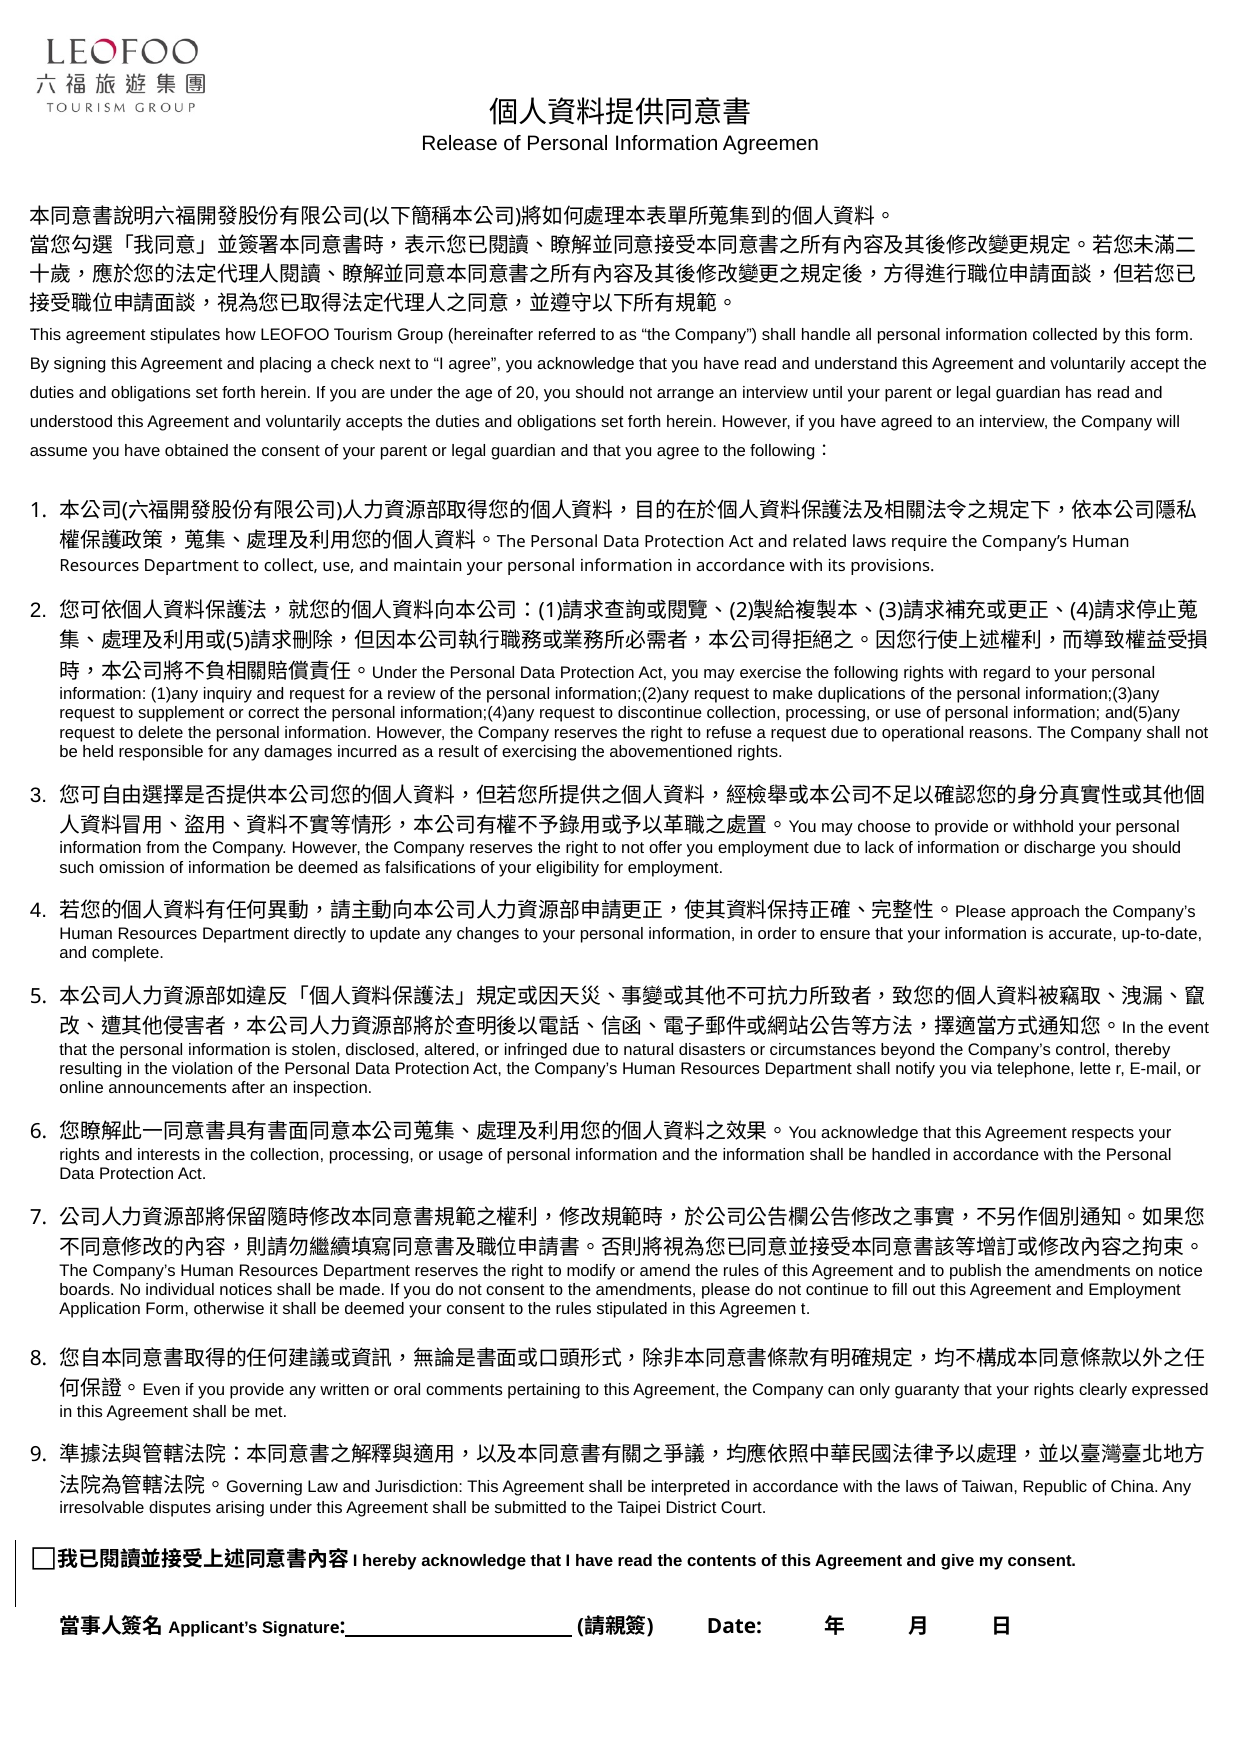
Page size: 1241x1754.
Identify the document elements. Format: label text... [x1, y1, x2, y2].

text 當您勾選「我同意」並簽署本同意書時，表示您已閱讀、瞭解並同意接受本同意書之所有內容及其後修改變更規定。若您未滿二十歲，應於您的法定代理人閱讀、瞭解並同意本同意書之所有內容及其後修改變更之規定後，方得進行職位申請面談，但若您已接受職位申請面談，視為您已取得法定代理人之同意，並遵守以下所有規範。 [29, 229, 1211, 317]
text This agreement stipulates how LEOFOO Tourism Group (hereinafter referred to as “the Company”) shall handle all personal information collected by this form. By signing this Agreement and placing a check next to “I agree”, you acknowledge that you have read and understand this Agreement and voluntarily accept the duties and obligations set forth herein. If you are under the age of 20, you should not arrange an interview until your parent or legal guardian has read and understood this Agreement and voluntarily accepts the duties and obligations set forth herein. However, if you have agreed to an interview, the Company will assume you have obtained the consent of your parent or legal guardian and that you agree to the following： [29, 317, 1211, 462]
list 您可自由選擇是否提供本公司您的個人資料，但若您所提供之個人資料，經檢舉或本公司不足以確認您的身分真實性或其他個人資料冒用、盜用、資料不實等情形，本公司有權不予錄用或予以革職之處置。You may choose to provide or withhold your personal information from the Company. However, the Company reserves the right to not offer you employment due to lack of information or discharge you should such omission of information be deemed as falsifications of your eligibility for employment. [29, 778, 1211, 877]
text □我已閱讀並接受上述同意書內容 I hereby acknowledge that I have read the contents of this Agreement and give my consent. [29, 1540, 1211, 1573]
text 當事人簽名 Applicant’s Signature: (請親簽) Date: 年 月 日 [29, 1607, 1211, 1640]
text 本同意書說明六福開發股份有限公司(以下簡稱本公司)將如何處理本表單所蒐集到的個人資料。 [29, 200, 1211, 229]
list 您自本同意書取得的任何建議或資訊，無論是書面或口頭形式，除非本同意書條款有明確規定，均不構成本同意條款以外之任何保證。Even if you provide any written or oral comments pertaining to this Agreement, the Company can only guaranty that your rights clearly expressed in this Agreement shall be met. [29, 1341, 1211, 1421]
list 公司人力資源部將保留隨時修改本同意書規範之權利，修改規範時，於公司公告欄公告修改之事實，不另作個別通知。如果您不同意修改的內容，則請勿繼續填寫同意書及職位申請書。否則將視為您已同意並接受本同意書該等增訂或修改內容之拘束。The Company’s Human Resources Department reserves the right to modify or amend the rules of this Agreement and to publish the amendments on notice boards. No individual notices shall be made. If you do not consent to the amendments, please do not continue to fill out this Agreement and Employment Application Form, otherwise it shall be deemed your consent to the rules stipulated in this Agreemen t. [29, 1200, 1211, 1318]
list 本公司人力資源部如違反「個人資料保護法」規定或因天災、事變或其他不可抗力所致者，致您的個人資料被竊取、洩漏、竄改、遭其他侵害者，本公司人力資源部將於查明後以電話、信函、電子郵件或網站公告等方法，擇適當方式通知您。In the event that the personal information is stolen, disclosed, altered, or infringed due to natural disasters or circumstances beyond the Company’s control, thereby resulting in the violation of the Personal Data Protection Act, the Company’s Human Resources Department shall notify you via telephone, lette r, E-mail, or online announcements after an inspection. [29, 979, 1211, 1097]
list 準據法與管轄法院：本同意書之解釋與適用，以及本同意書有關之爭議，均應依照中華民國法律予以處理，並以臺灣臺北地方法院為管轄法院。Governing Law and Jurisdiction: This Agreement shall be interpreted in accordance with the laws of Taiwan, Republic of China. Any irresolvable disputes arising under this Agreement shall be submitted to the Taipei District Court. [29, 1438, 1211, 1517]
list 本公司(六福開發股份有限公司)人力資源部取得您的個人資料，目的在於個人資料保護法及相關法令之規定下，依本公司隱私權保護政策，蒐集、處理及利用您的個人資料。The Personal Data Protection Act and related laws require the Company’s Human Resources Department to collect, use, and maintain your personal information in accordance with its provisions. [29, 493, 1211, 576]
list 您瞭解此一同意書具有書面同意本公司蒐集、處理及利用您的個人資料之效果。You acknowledge that this Agreement respects your rights and interests in the collection, processing, or usage of personal information and the information shall be handled in accordance with the Personal Data Protection Act. [29, 1114, 1211, 1183]
list 若您的個人資料有任何異動，請主動向本公司人力資源部申請更正，使其資料保持正確、完整性。Please approach the Company’s Human Resources Department directly to update any changes to your personal information, in order to ensure that your information is accurate, up-to-date, and complete. [29, 894, 1211, 962]
picture [30, 30, 211, 116]
list 您可依個人資料保護法，就您的個人資料向本公司：(1)請求查詢或閱覽、(2)製給複製本、(3)請求補充或更正、(4)請求停止蒐集、處理及利用或(5)請求刪除，但因本公司執行職務或業務所必需者，本公司得拒絕之。因您行使上述權利，而導致權益受損時，本公司將不負相關賠償責任。Under the Personal Data Protection Act, you may exercise the following rights with regard to your personal information: (1)any inquiry and request for a review of the personal information;(2)any request to make duplications of the personal information;(3)any request to supplement or correct the personal information;(4)any request to discontinue collection, processing, or use of personal information; and(5)any request to delete the personal information. However, the Company reserves the right to refuse a request due to operational reasons. The Company shall not be held responsible for any damages incurred as a result of exercising the abovementioned rights. [29, 593, 1211, 761]
